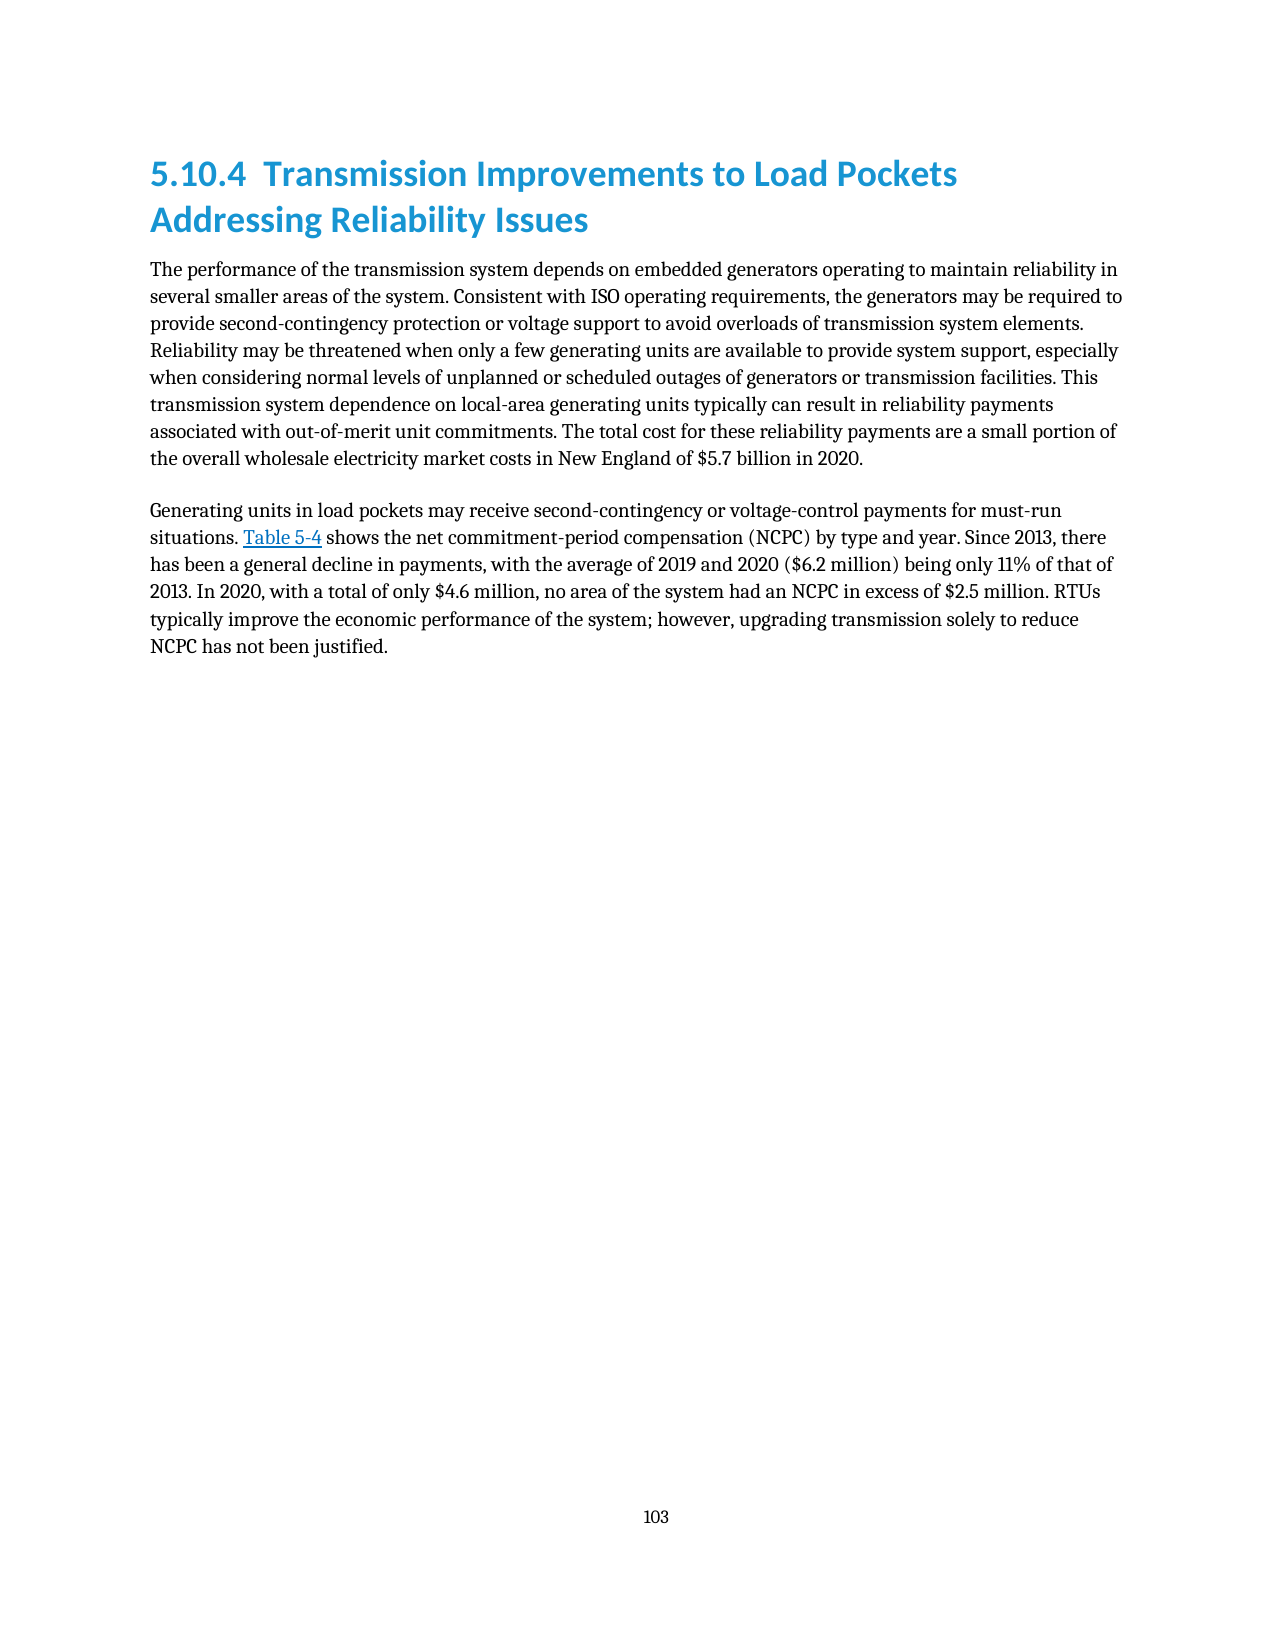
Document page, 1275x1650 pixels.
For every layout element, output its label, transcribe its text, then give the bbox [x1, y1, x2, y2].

text Generating units in load pockets may receive second-contingency or voltage-control payments for must-run situations. Table 5-4 shows the net commitment-period compensation (NCPC) by type and year. Since 2013, there has been a general decline in payments, with the average of 2019 and 2020 ($6.2 million) being only 11% of that of 2013. In 2020, with a total of only $4.6 million, no area of the system had an NCPC in excess of $2.5 million. RTUs typically improve the economic performance of the system; however, upgrading transmission solely to reduce NCPC has not been justified. [150, 496, 1125, 658]
subtitle Transmission Improvements to Load Pockets Addressing Reliability Issues [150, 150, 1125, 242]
text The performance of the transmission system depends on embedded generators operating to maintain reliability in several smaller areas of the system. Consistent with ISO operating requirements, the generators may be required to provide second-contingency protection or voltage support to avoid overloads of transmission system elements. Reliability may be threatened when only a few generating units are available to provide system support, especially when considering normal levels of unplanned or scheduled outages of generators or transmission facilities. This transmission system dependence on local-area generating units typically can result in reliability payments associated with out-of-merit unit commitments. The total cost for these reliability payments are a small portion of the overall wholesale electricity market costs in New England of $5.7 billion in 2020. [150, 254, 1125, 471]
